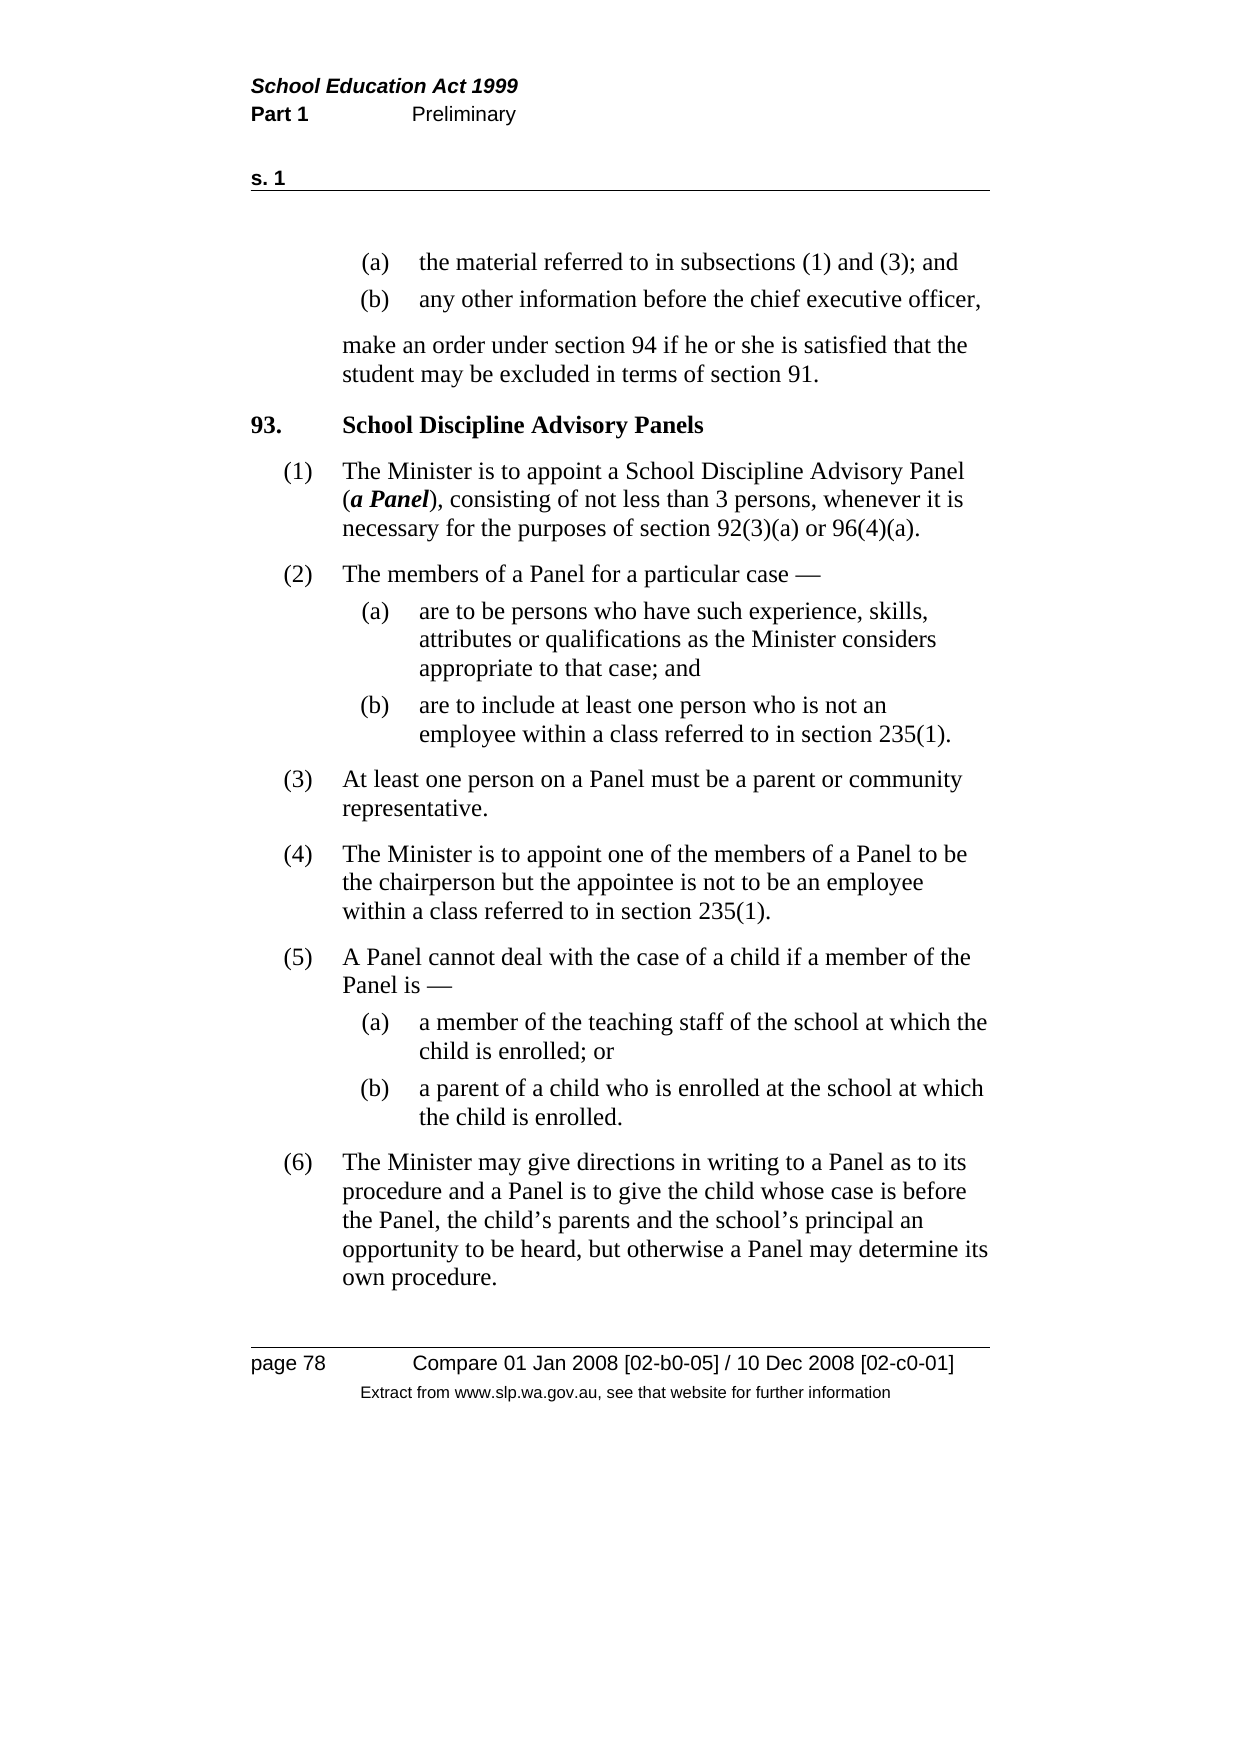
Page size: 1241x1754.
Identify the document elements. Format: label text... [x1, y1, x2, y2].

text (1) The Minister is to appoint a School Discipline Advisory Panel (a Panel), consisting of not less than 3 persons, whenever it is necessary for the purposes of section 92(3)(a) or 96(4)(a). [251, 456, 990, 542]
text (4) The Minister is to appoint one of the members of a Panel to be the chairperson but the appointee is not to be an employee within a class referred to in section 235(1). [251, 839, 990, 925]
subtitle 93. School Discipline Advisory Panels [251, 410, 990, 439]
text (a) the material referred to in subsections (1) and (3); and [251, 247, 990, 276]
text (b) are to include at least one person who is not an employee within a class referred to in section 235(1). [251, 690, 990, 748]
text (b) a parent of a child who is enrolled at the school at which the child is enrolled. [251, 1073, 990, 1131]
text (3) At least one person on a Panel must be a parent or community representative. [251, 764, 990, 822]
text (5) A Panel cannot deal with the case of a child if a member of the Panel is — [251, 942, 990, 999]
text (6) The Minister may give directions in writing to a Panel as to its procedure and a Panel is to give the child whose case is before the Panel, the child’s parents and the school’s principal an opportunity to be heard, but otherwise a Panel may determine its own procedure. [251, 1147, 990, 1291]
text make an order under section 94 if he or she is satisfied that the student may be excluded in terms of section 91. [251, 330, 990, 387]
text (a) are to be persons who have such experience, skills, attributes or qualifications as the Minister considers appropriate to that case; and [251, 596, 990, 682]
text (b) any other information before the chief executive officer, [251, 284, 990, 313]
text (2) The members of a Panel for a particular case — [251, 559, 990, 587]
text (a) a member of the teaching staff of the school at which the child is enrolled; or [251, 1007, 990, 1065]
